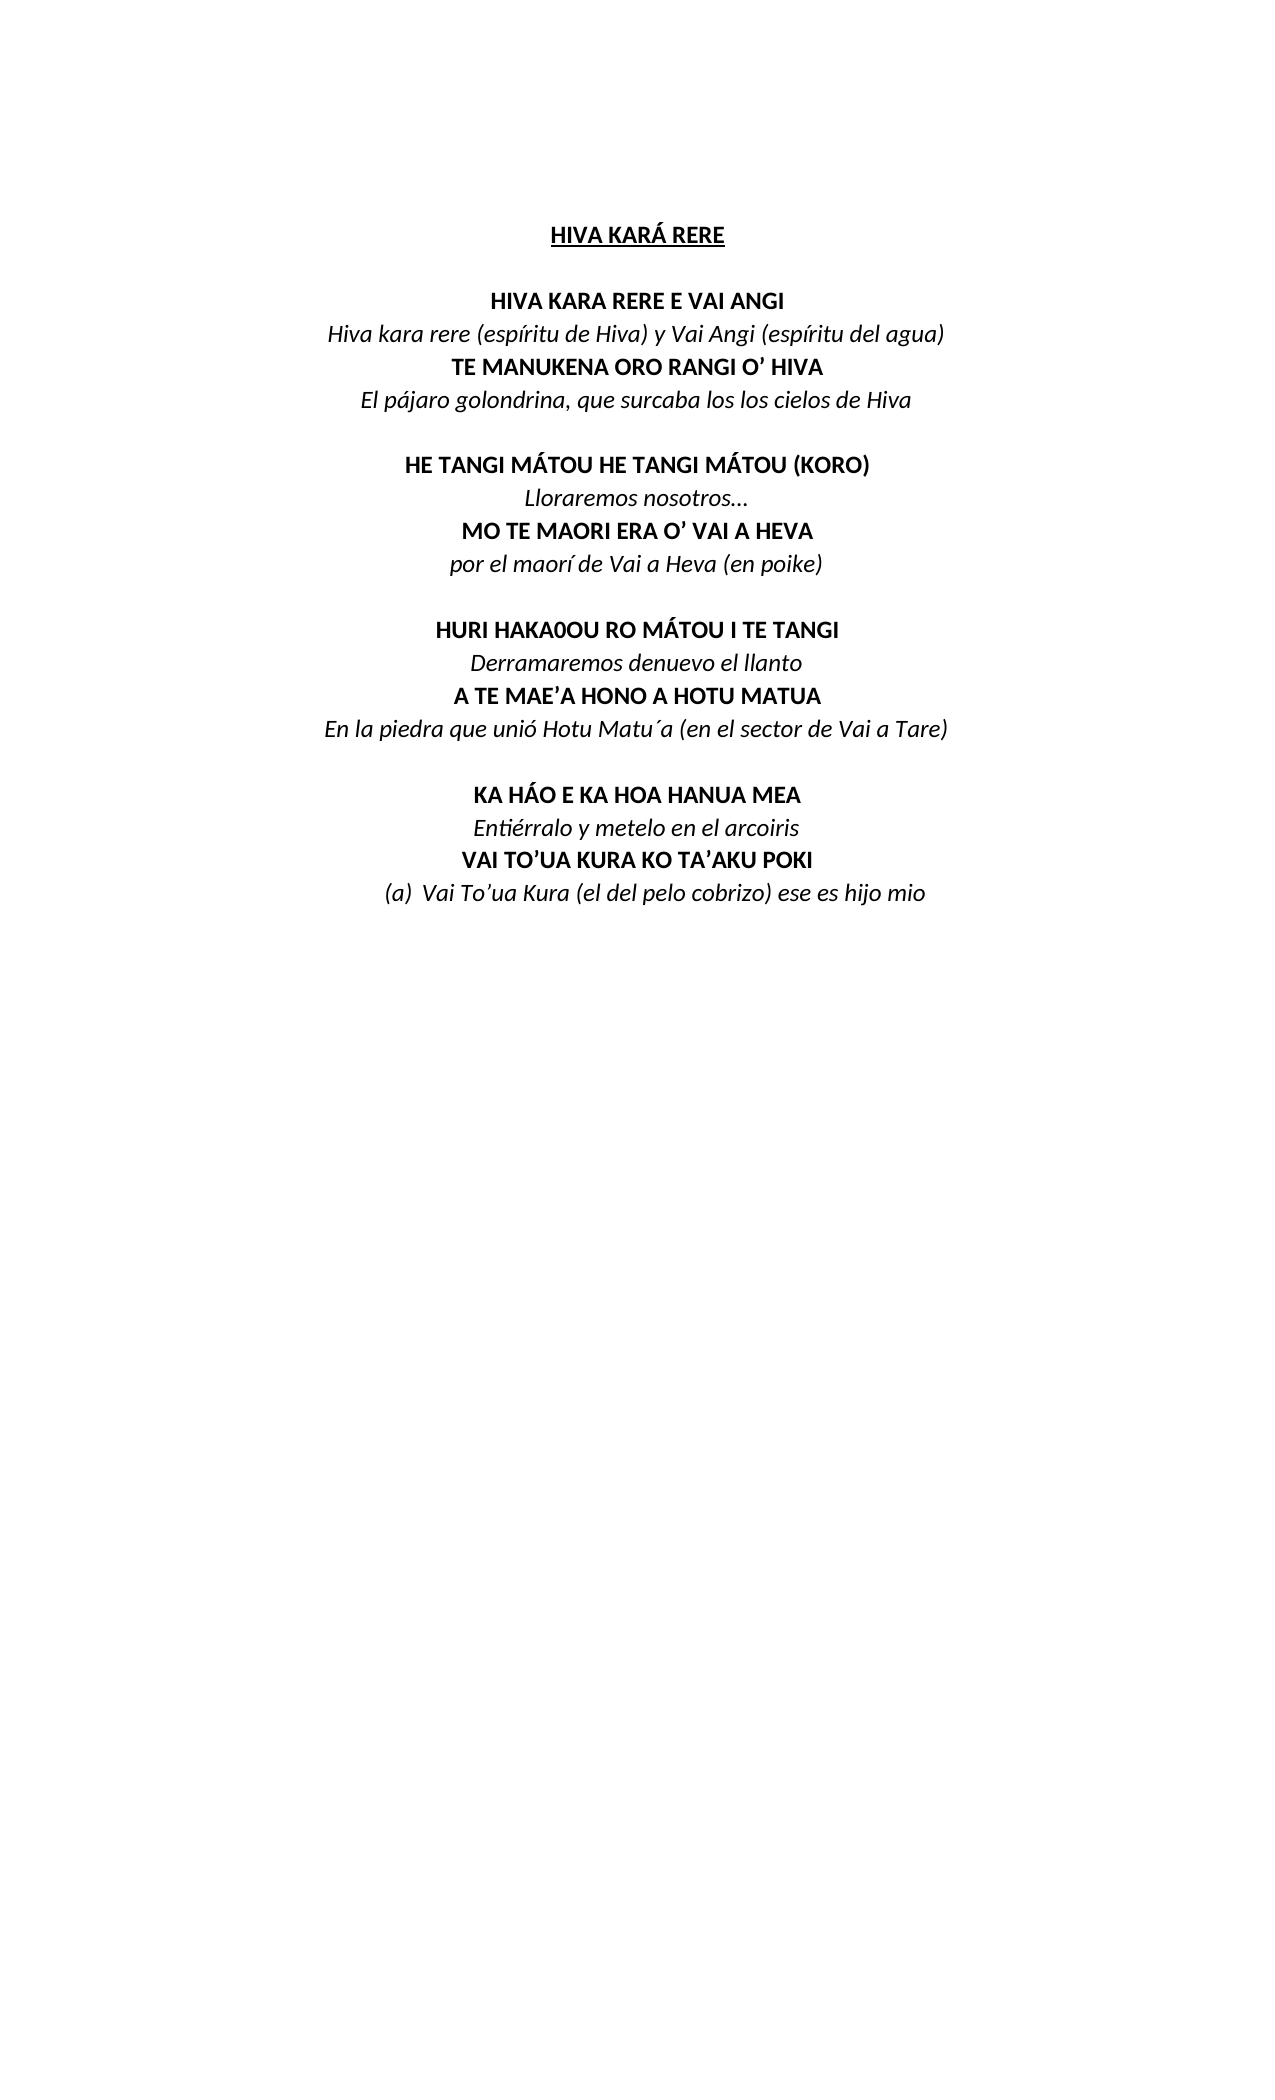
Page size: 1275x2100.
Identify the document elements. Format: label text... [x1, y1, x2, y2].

text HE TANGI MÁTOU HE TANGI MÁTOU (KORO) [177, 449, 1098, 480]
text TE MANUKENA ORO RANGI O’ HIVA [177, 351, 1098, 381]
text Lloraremos nosotros… [177, 482, 1098, 513]
text Entiérralo y metelo en el arcoiris [177, 812, 1098, 842]
text HIVA KARA RERE E VAI ANGI [177, 285, 1098, 316]
list Vai To’ua Kura (el del pelo cobrizo) ese es hijo mio [215, 877, 1098, 908]
text HURI HAKA0OU RO MÁTOU I TE TANGI [177, 614, 1098, 645]
text KA HÁO E KA HOA HANUA MEA [177, 779, 1098, 809]
text A TE MAE’A HONO A HOTU MATUA [177, 680, 1098, 711]
text Derramaremos denuevo el llanto [177, 647, 1098, 678]
text Hiva kara rere (espíritu de Hiva) y Vai Angi (espíritu del agua) [177, 318, 1098, 348]
text por el maorí de Vai a Heva (en poike) [177, 548, 1098, 579]
text El pájaro golondrina, que surcaba los los cielos de Hiva [177, 384, 1098, 414]
text En la piedra que unió Hotu Matu´a (en el sector de Vai a Tare) [177, 713, 1098, 743]
text MO TE MAORI ERA O’ VAI A HEVA [177, 515, 1098, 546]
text VAI TO’UA KURA KO TA’AKU POKI [177, 844, 1098, 875]
text HIVA KARÁ RERE [177, 219, 1098, 250]
